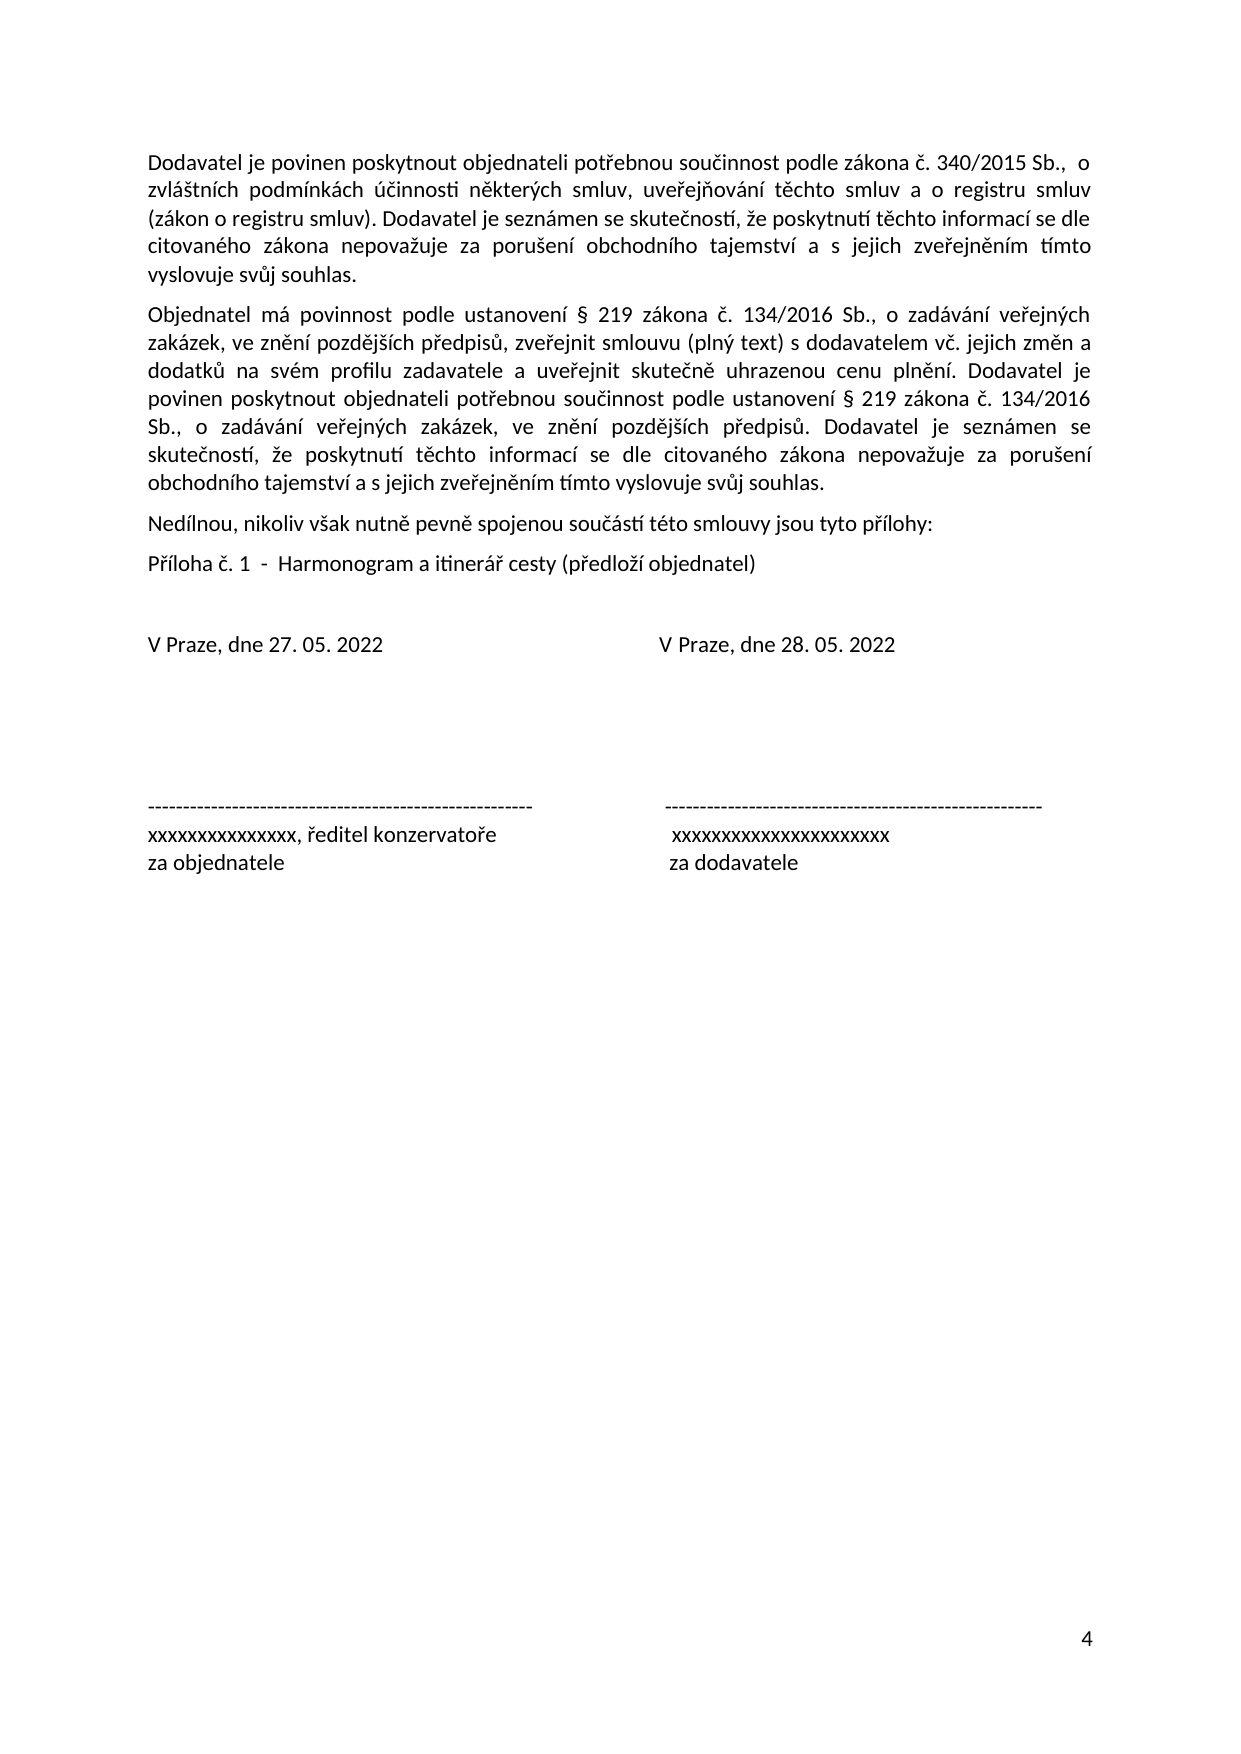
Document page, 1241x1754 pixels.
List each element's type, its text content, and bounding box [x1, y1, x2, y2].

text za objednatele za dodavatele [148, 848, 1093, 877]
text Objednatel má povinnost podle ustanovení § 219 zákona č. 134/2016 Sb., o zadávání veřejných zakázek, ve znění pozdějších předpisů, zveřejnit smlouvu (plný text) s dodavatelem vč. jejich změn a dodatků na svém profilu zadavatele a uveřejnit skutečně uhrazenou cenu plnění. Dodavatel je povinen poskytnout objednateli potřebnou součinnost podle ustanovení § 219 zákona č. 134/2016 Sb., o zadávání veřejných zakázek, ve znění pozdějších předpisů. Dodavatel je seznámen se skutečností, že poskytnutí těchto informací se dle citovaného zákona nepovažuje za porušení obchodního tajemství a s jejich zveřejněním tímto vyslovuje svůj souhlas. [148, 300, 1093, 496]
text ------------------------------------------------------- ------------------------------------------------------ xxxxxxxxxxxxxxx, ředitel konzervatoře xxxxxxxxxxxxxxxxxxxxxx [148, 792, 1093, 848]
text V Praze, dne 27. 05. 2022 V Praze, dne 28. 05. 2022 [148, 630, 1093, 658]
text Nedílnou, nikoliv však nutně pevně spojenou součástí této smlouvy jsou tyto přílohy: [148, 509, 1093, 537]
text Dodavatel je povinen poskytnout objednateli potřebnou součinnost podle zákona č. 340/2015 Sb., o zvláštních podmínkách účinnosti některých smluv, uveřejňování těchto smluv a o registru smluv (zákon o registru smluv). Dodavatel je seznámen se skutečností, že poskytnutí těchto informací se dle citovaného zákona nepovažuje za porušení obchodního tajemství a s jejich zveřejněním tímto vyslovuje svůj souhlas. [148, 148, 1093, 288]
text Příloha č. 1 - Harmonogram a itinerář cesty (předloží objednatel) [148, 549, 1093, 577]
